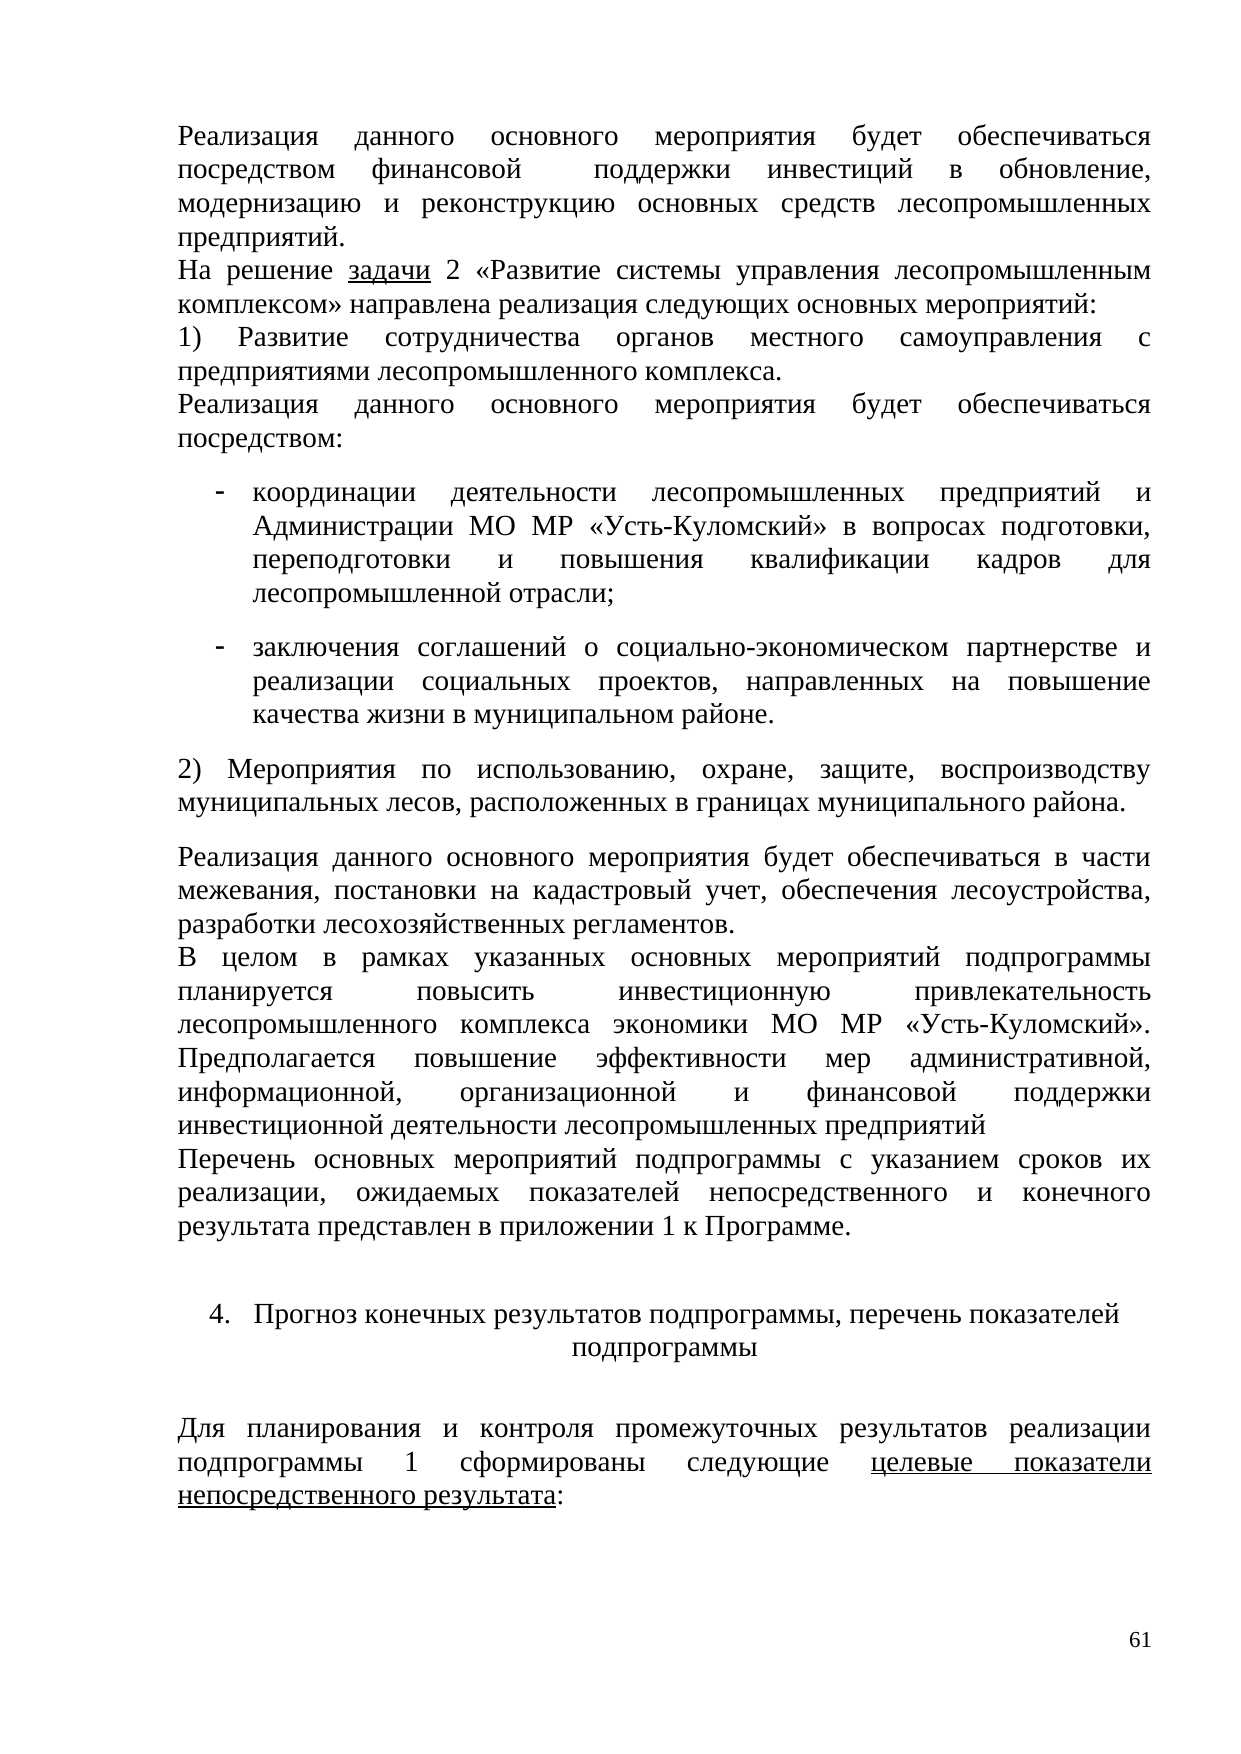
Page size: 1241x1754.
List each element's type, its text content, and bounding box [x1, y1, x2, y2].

text В целом в рамках указанных основных мероприятий подпрограммы планируется повысить инвестиционную привлекательность лесопромышленного комплекса экономики МО МР «Усть-Куломский». Предполагается повышение эффективности мер административной, информационной, организационной и финансовой поддержки инвестиционной деятельности лесопромышленных предприятий [177, 939, 1152, 1141]
text Реализация данного основного мероприятия будет обеспечиваться в части межевания, постановки на кадастровый учет, обеспечения лесоустройства, разработки лесохозяйственных регламентов. [177, 839, 1152, 939]
subtitle Прогноз конечных результатов подпрограммы, перечень показателей подпрограммы [177, 1296, 1152, 1363]
text На решение задачи 2 «Развитие системы управления лесопромышленным комплексом» направлена реализация следующих основных мероприятий: [177, 252, 1152, 319]
text Реализация данного основного мероприятия будет обеспечиваться посредством: [177, 386, 1152, 453]
text 1) Развитие сотрудничества органов местного самоуправления с предприятиями лесопромышленного комплекса. [177, 319, 1152, 386]
text Реализация данного основного мероприятия будет обеспечиваться посредством финансовой поддержки инвестиций в обновление, модернизацию и реконструкцию основных средств лесопромышленных предприятий. [177, 118, 1152, 252]
text Для планирования и контроля промежуточных результатов реализации подпрограммы 1 сформированы следующие целевые показатели непосредственного результата: [177, 1410, 1152, 1511]
text Перечень основных мероприятий подпрограммы с указанием сроков их реализации, ожидаемых показателей непосредственного и конечного результата представлен в приложении 1 к Программе. [177, 1141, 1152, 1241]
list 2) Мероприятия по использованию, охране, защите, воспроизводству муниципальных лесов, расположенных в границах муниципального района. [177, 751, 1152, 818]
list заключения соглашений о социально-экономическом партнерстве и реализации социальных проектов, направленных на повышение качества жизни в муниципальном районе. [215, 629, 1152, 730]
list координации деятельности лесопромышленных предприятий и Администрации МО МР «Усть-Куломский» в вопросах подготовки, переподготовки и повышения квалификации кадров для лесопромышленной отрасли; [215, 474, 1152, 609]
